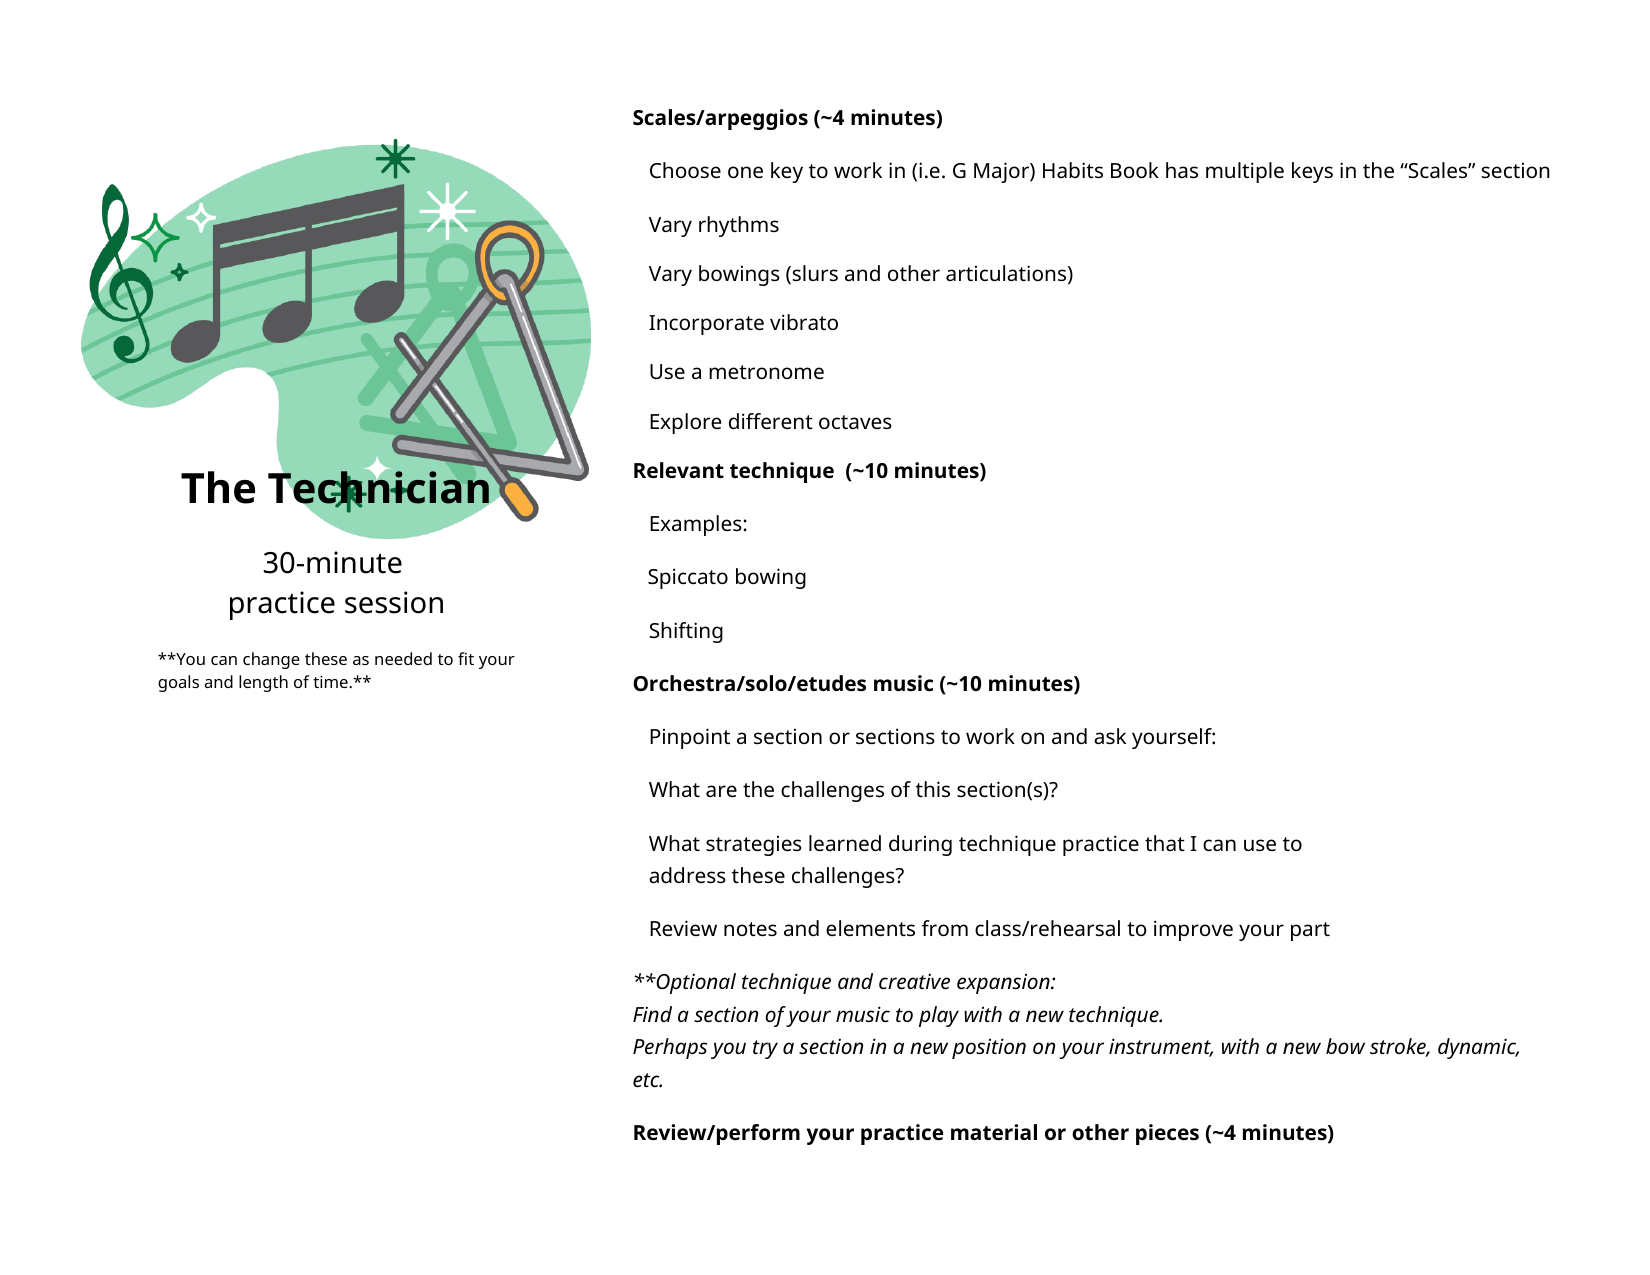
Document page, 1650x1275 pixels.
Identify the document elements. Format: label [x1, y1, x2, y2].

picture [81, 138, 591, 539]
